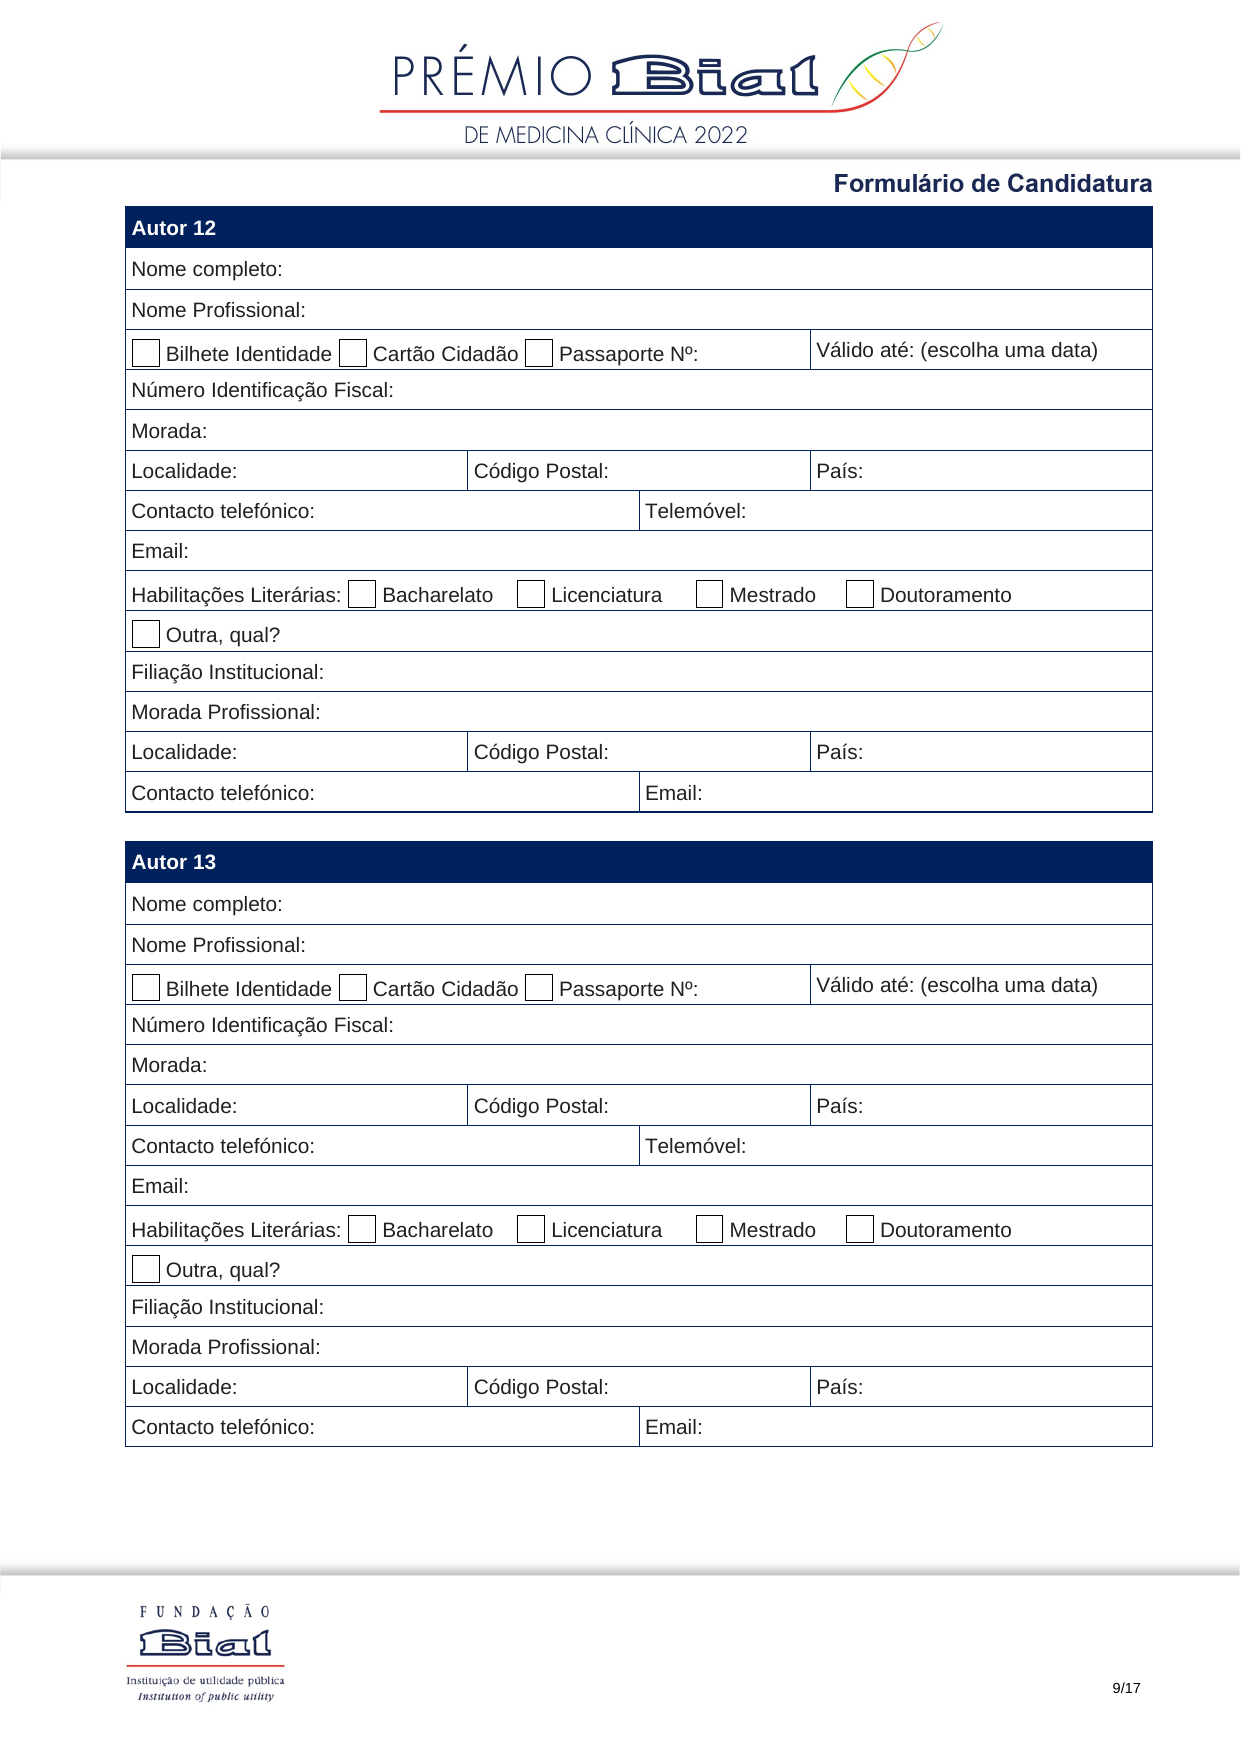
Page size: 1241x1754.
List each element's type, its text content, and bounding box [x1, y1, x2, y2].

table_cell Código Postal: [468, 1367, 810, 1406]
table_cell Outra, qual? [126, 1246, 1152, 1285]
table_header Autor 13 [125, 841, 1153, 883]
table_cell Bilhete Identidade Cartão Cidadão Passaporte Nº: [126, 965, 810, 1004]
table_cell Bilhete Identidade Cartão Cidadão Passaporte Nº: [126, 330, 810, 369]
table_cell Válido até: [811, 330, 1152, 369]
table_cell Nome Profissional: [126, 925, 1152, 964]
table_cell Filiação Institucional: [126, 1286, 1152, 1326]
table_cell Email: [640, 772, 1152, 811]
table_cell País: [811, 451, 1152, 490]
table_cell Filiação Institucional: [126, 652, 1152, 691]
picture [0, 22, 1241, 207]
table_cell Número Identificação Fiscal: [126, 370, 1152, 409]
table_cell Email: [126, 1166, 1152, 1205]
table_cell Código Postal: [468, 1085, 810, 1124]
table_cell Contacto telefónico: [126, 772, 639, 811]
table_cell Contacto telefónico: [126, 491, 639, 530]
table_cell País: [811, 1085, 1152, 1124]
table_cell Localidade: [126, 451, 467, 490]
table_cell Válido até: [811, 965, 1152, 1004]
table_cell Nome completo: [126, 248, 1152, 289]
table_cell Morada: [126, 410, 1152, 449]
table_cell Nome Profissional: [126, 290, 1152, 329]
table_cell Email: [640, 1407, 1152, 1446]
table_cell Morada Profissional: [126, 692, 1152, 731]
table_cell Código Postal: [468, 732, 810, 771]
table_cell Habilitações Literárias: Bacharelato Licenciatura Mestrado Doutoramento [126, 571, 1152, 610]
table_cell País: [811, 732, 1152, 771]
table_cell Habilitações Literárias: Bacharelato Licenciatura Mestrado Doutoramento [126, 1206, 1152, 1245]
table_cell Email: [126, 531, 1152, 570]
table_cell Contacto telefónico: [126, 1126, 639, 1165]
table_cell Morada Profissional: [126, 1327, 1152, 1366]
table_cell Telemóvel: [640, 1126, 1152, 1165]
table_cell Código Postal: [468, 451, 810, 490]
table_cell Telemóvel: [640, 491, 1152, 530]
table_cell Localidade: [126, 1367, 467, 1406]
table_cell Nome completo: [126, 883, 1152, 923]
picture [0, 1559, 1240, 1716]
table_cell Morada: [126, 1045, 1152, 1084]
table_cell Número Identificação Fiscal: [126, 1005, 1152, 1044]
table_header Autor 12 [125, 206, 1153, 248]
table_cell Contacto telefónico: [126, 1407, 639, 1446]
table_cell Localidade: [126, 1085, 467, 1124]
table_cell Localidade: [126, 732, 467, 771]
table_cell País: [811, 1367, 1152, 1406]
table_cell Outra, qual? [126, 611, 1152, 651]
